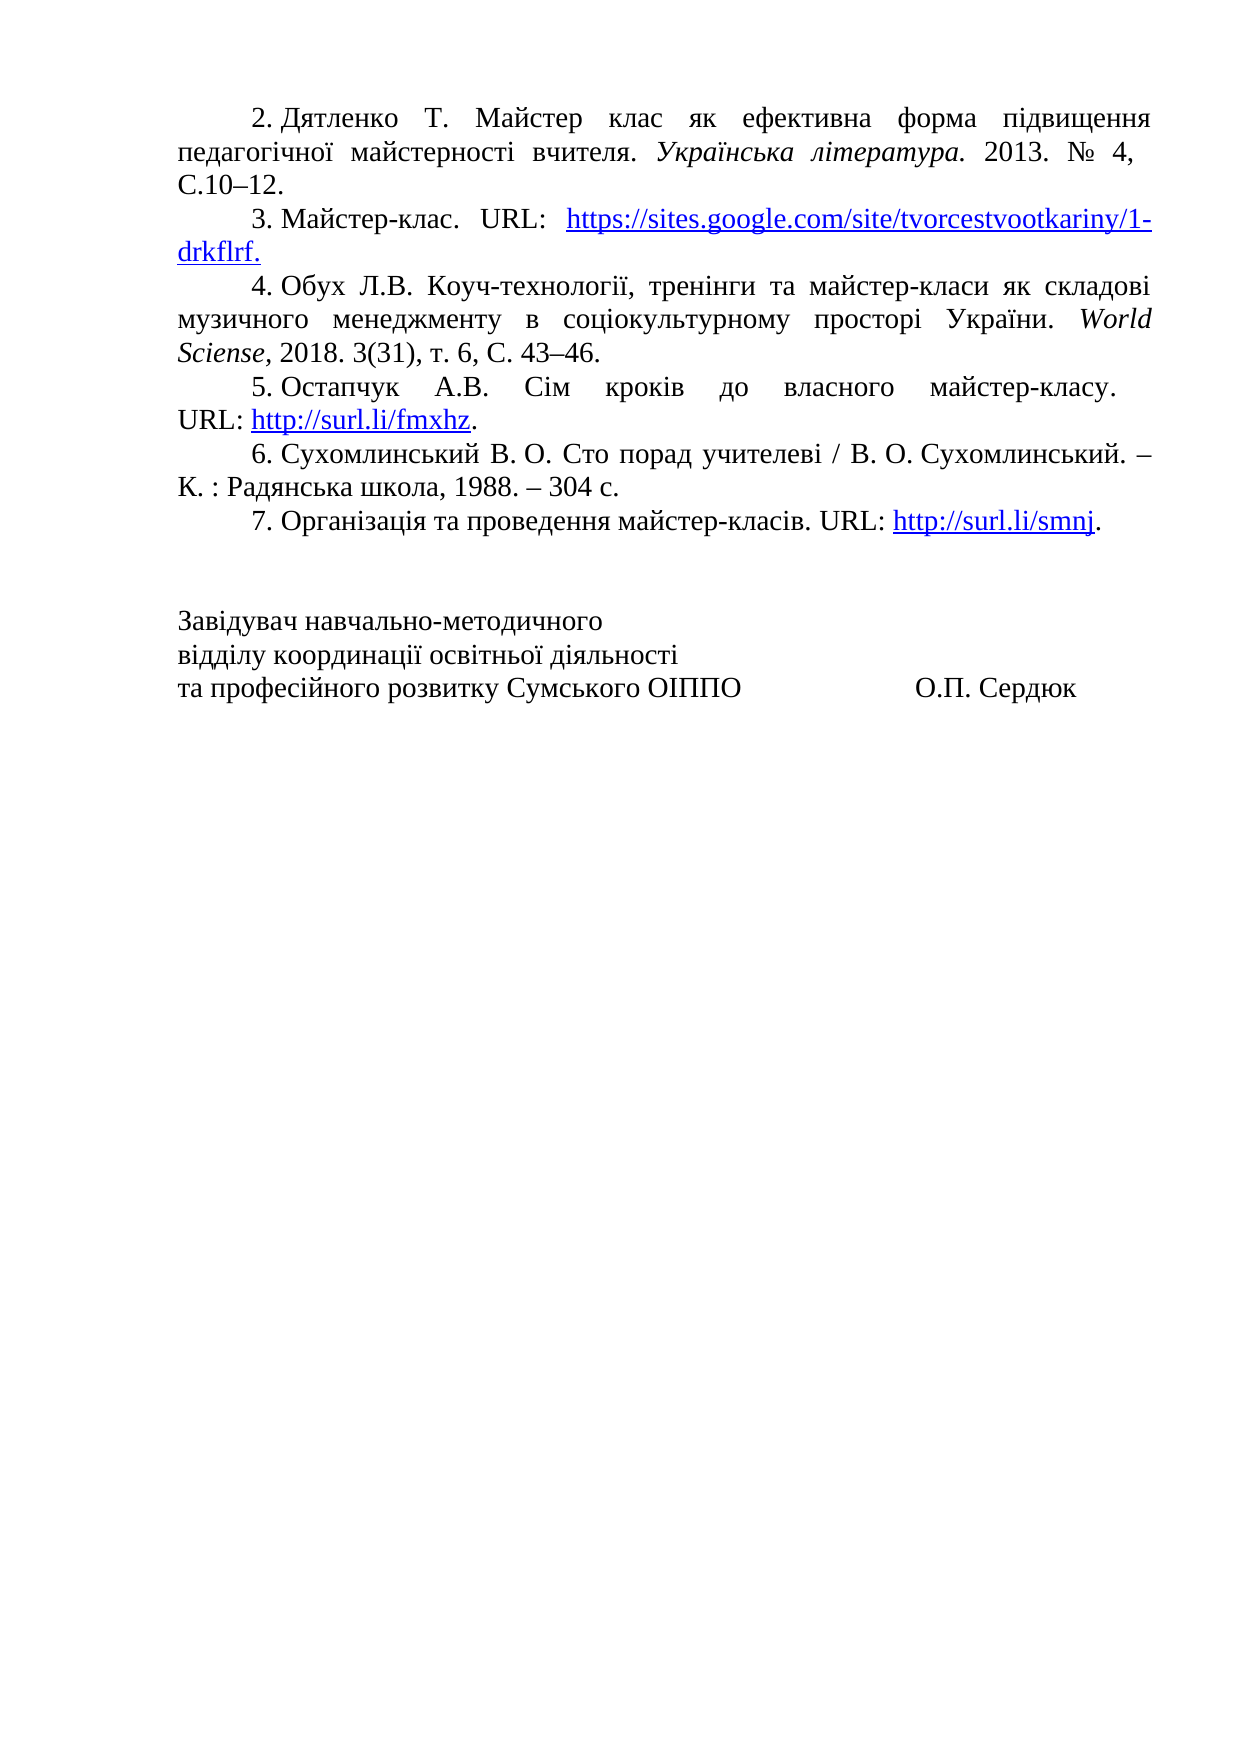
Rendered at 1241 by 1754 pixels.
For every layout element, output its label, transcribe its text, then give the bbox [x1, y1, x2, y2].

list Майстер-клас. URL: https://sites.google.com/site/tvorcestvootkariny/1-drkflrf. [177, 201, 1152, 268]
list Обух Л.В. Коуч-технології, тренінги та майстер-класи як складові музичного менеджменту в соціокультурному просторі України. World Sciense, 2018. 3(31), т. 6, С. 43–46. [177, 268, 1152, 369]
list Остапчук А.В. Сім кроків до власного майстер-класу. URL: http://surl.li/fmxhz. [177, 369, 1152, 436]
list Сухомлинський В. О. Сто порад учителеві / В. О. Сухомлинський. – К. : Радянська школа, 1988. – 304 с. [177, 436, 1152, 503]
list Завідувач навчально-методичного [177, 603, 1152, 637]
list та професійного розвитку Сумського ОІППО О.П. Сердюк [177, 671, 1152, 704]
list відділу координації освітньої діяльності [177, 637, 1152, 671]
list Дятленко Т. Майстер клас як ефективна форма підвищення педагогічної майстерності вчителя. Українська література. 2013. № 4, С.10–12. [177, 100, 1152, 201]
list Організація та проведення майстер-класів. URL: http://surl.li/smnj. [251, 503, 1152, 536]
